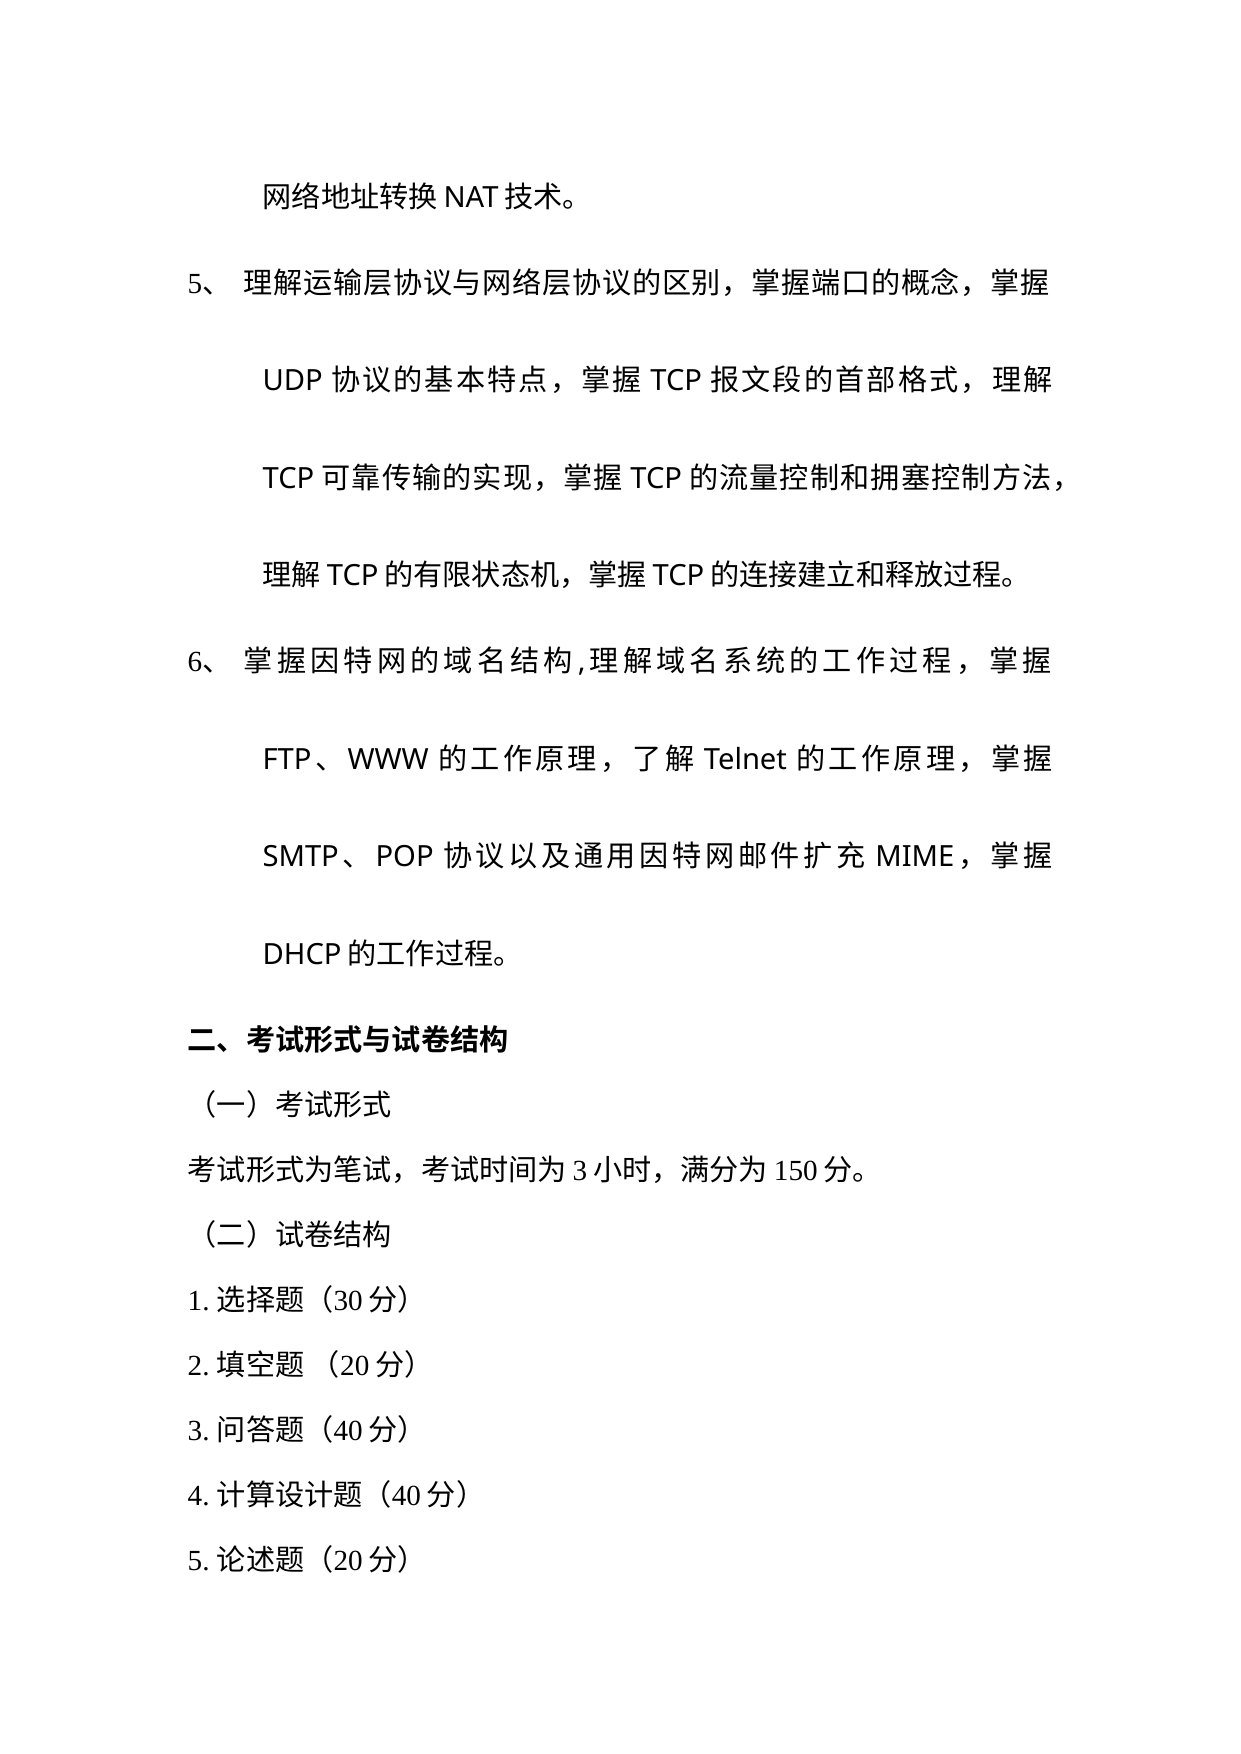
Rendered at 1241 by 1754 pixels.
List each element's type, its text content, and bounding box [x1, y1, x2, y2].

text 5. 论述题（20分） [187, 1525, 1053, 1590]
text （一）考试形式 [187, 1070, 1053, 1135]
text 3. 问答题（40分） [187, 1395, 1053, 1460]
text 2. 填空题 （20分） [187, 1330, 1053, 1395]
text 4. 计算设计题（40分） [187, 1460, 1053, 1525]
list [187, 162, 1053, 227]
text 1. 选择题（30分） [187, 1265, 1053, 1330]
list 理解运输层协议与网络层协议的区别，掌握端口的概念，掌握UDP协议的基本特点，掌握TCP报文段的首部格式，理解TCP可靠传输的实现，掌握TCP的流量控制和拥塞控制方法，理解TCP的有限状态机，掌握TCP的连接建立和释放过程。 [187, 248, 1053, 606]
text 二、考试形式与试卷结构 [187, 1005, 1053, 1070]
text 考试形式为笔试，考试时间为3小时，满分为150分。 [187, 1135, 1053, 1200]
list 掌握因特网的域名结构,理解域名系统的工作过程，掌握FTP、WWW的工作原理，了解Telnet的工作原理，掌握SMTP、POP协议以及通用因特网邮件扩充MIME，掌握DHCP的工作过程。 [187, 627, 1053, 984]
text （二）试卷结构 [187, 1200, 1053, 1265]
